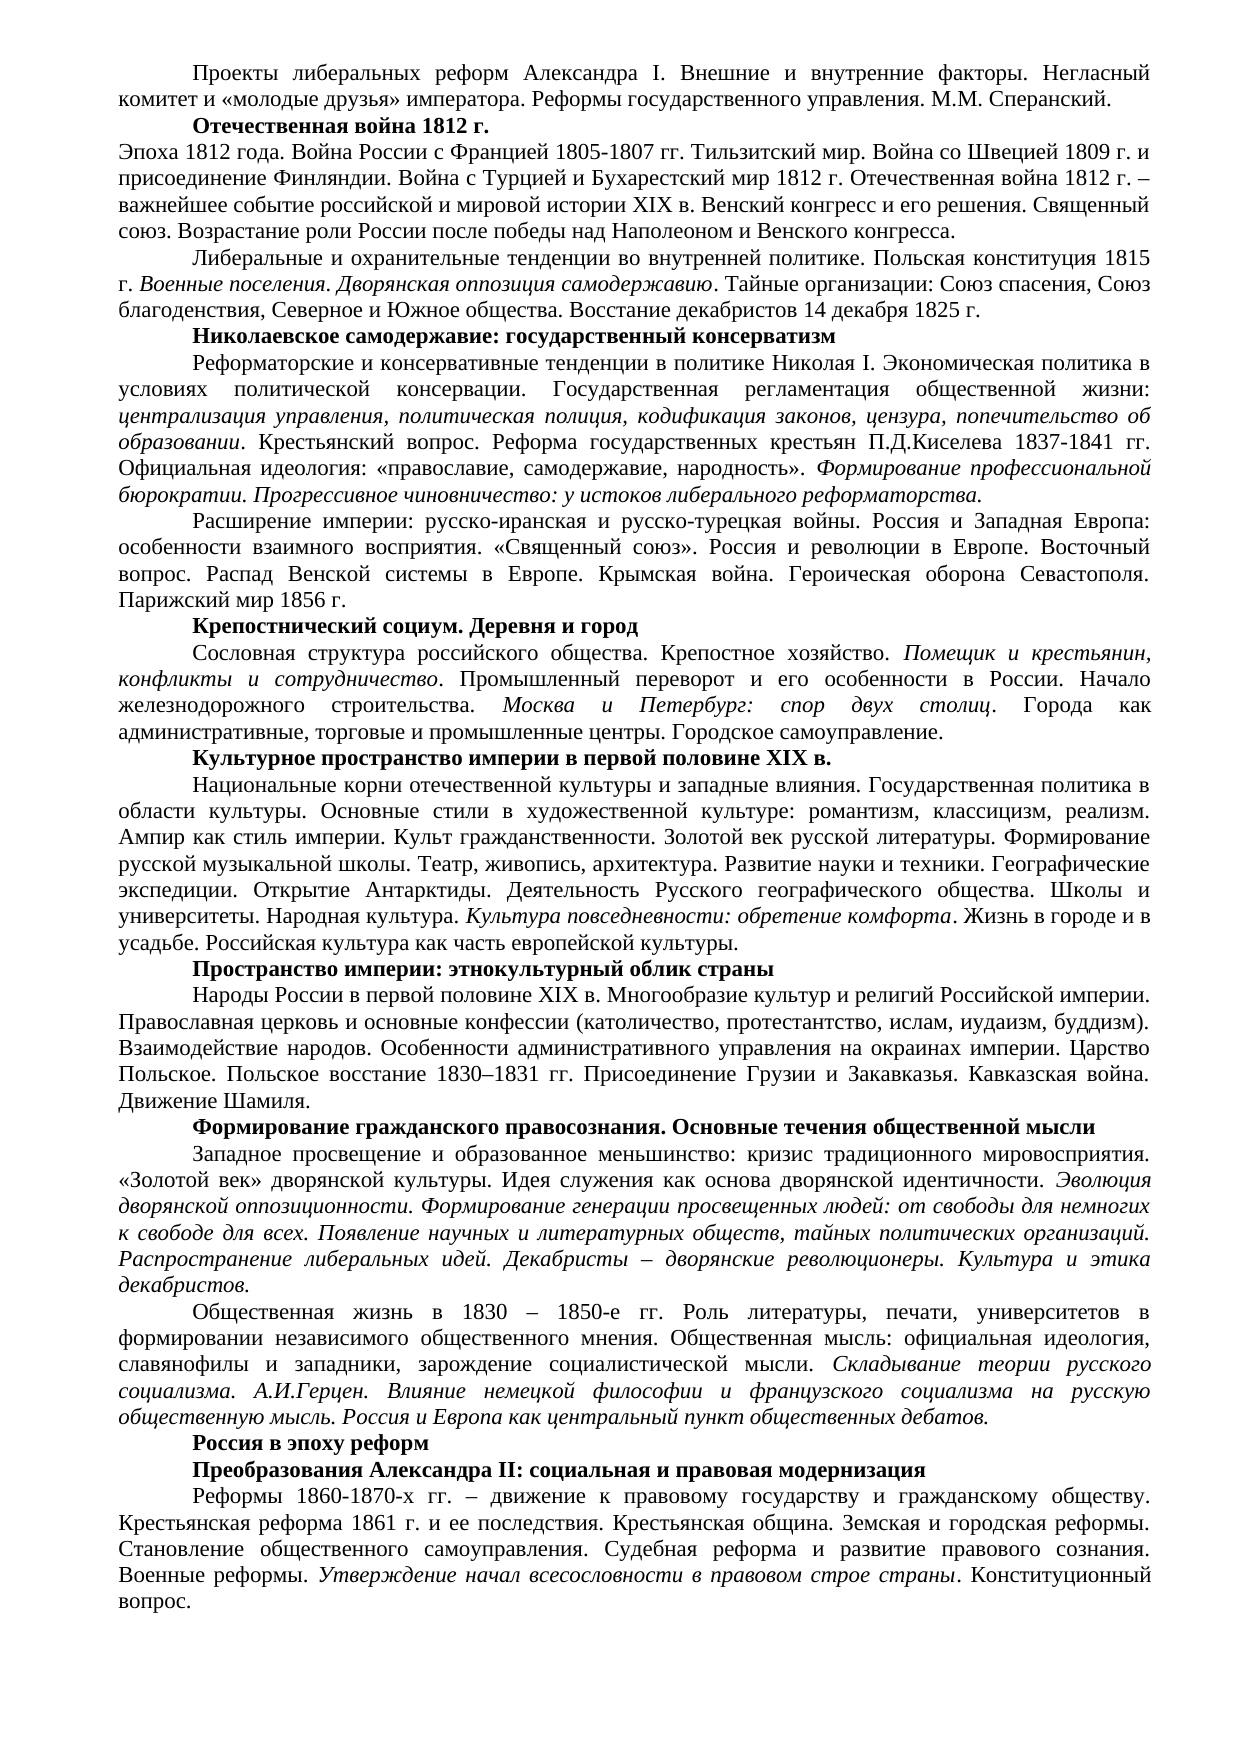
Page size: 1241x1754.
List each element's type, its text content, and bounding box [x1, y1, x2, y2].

text Расширение империи: русско-иранская и русско-турецкая войны. Россия и Западная Европа: особенности взаимного восприятия. «Священный союз». Россия и революции в Европе. Восточный вопрос. Распад Венской системы в Европе. Крымская война. Героическая оборона Севастополя. Парижский мир 1856 г. [118, 507, 1152, 612]
text Культурное пространство империи в первой половине XIX в. [118, 744, 1152, 771]
text Николаевское самодержавие: государственный консерватизм [118, 323, 1152, 349]
text Крепостнический социум. Деревня и город [118, 612, 1152, 639]
text Преобразования Александра II: социальная и правовая модернизация [118, 1456, 1152, 1482]
text Западное просвещение и образованное меньшинство: кризис традиционного мировосприятия. «Золотой век» дворянской культуры. Идея служения как основа дворянской идентичности. Эволюция дворянской оппозиционности. Формирование генерации просвещенных людей: от свободы для немногих к свободе для всех. Появление научных и литературных обществ, тайных политических организаций. Распространение либеральных идей. Декабристы – дворянские революционеры. Культура и этика декабристов. [118, 1139, 1152, 1298]
text Россия в эпоху реформ [118, 1429, 1152, 1456]
text Сословная структура российского общества. Крепостное хозяйство. Помещик и крестьянин, конфликты и сотрудничество. Промышленный переворот и его особенности в России. Начало железнодорожного строительства. Москва и Петербург: спор двух столиц. Города как административные, торговые и промышленные центры. Городское самоуправление. [118, 639, 1152, 744]
text Национальные корни отечественной культуры и западные влияния. Государственная политика в области культуры. Основные стили в художественной культуре: романтизм, классицизм, реализм. Ампир как стиль империи. Культ гражданственности. Золотой век русской литературы. Формирование русской музыкальной школы. Театр, живопись, архитектура. Развитие науки и техники. Географические экспедиции. Открытие Антарктиды. Деятельность Русского географического общества. Школы и университеты. Народная культура. Культура повседневности: обретение комфорта. Жизнь в городе и в усадьбе. Российская культура как часть европейской культуры. [118, 771, 1152, 955]
text Реформы 1860-1870-х гг. – движение к правовому государству и гражданскому обществу. Крестьянская реформа 1861 г. и ее последствия. Крестьянская община. Земская и городская реформы. Становление общественного самоуправления. Судебная реформа и развитие правового сознания. Военные реформы. Утверждение начал всесословности в правовом строе страны. Конституционный вопрос. [118, 1482, 1152, 1614]
text Общественная жизнь в 1830 – 1850-е гг. Роль литературы, печати, университетов в формировании независимого общественного мнения. Общественная мысль: официальная идеология, славянофилы и западники, зарождение социалистической мысли. Складывание теории русского социализма. А.И.Герцен. Влияние немецкой философии и французского социализма на русскую общественную мысль. Россия и Европа как центральный пункт общественных дебатов. [118, 1298, 1152, 1429]
text Народы России в первой половине XIX в. Многообразие культур и религий Российской империи. Православная церковь и основные конфессии (католичество, протестантство, ислам, иудаизм, буддизм). Взаимодействие народов. Особенности административного управления на окраинах империи. Царство Польское. Польское восстание 1830–1831 гг. Присоединение Грузии и Закавказья. Кавказская война. Движение Шамиля. [118, 981, 1152, 1113]
text Отечественная война 1812 г. [118, 112, 1152, 138]
text Формирование гражданского правосознания. Основные течения общественной мысли [118, 1113, 1152, 1139]
text Эпоха 1812 года. Война России с Францией 1805-1807 гг. Тильзитский мир. Война со Швецией 1809 г. и присоединение Финляндии. Война с Турцией и Бухарестский мир 1812 г. Отечественная война 1812 г. – важнейшее событие российской и мировой истории XIX в. Венский конгресс и его решения. Священный союз. Возрастание роли России после победы над Наполеоном и Венского конгресса. [118, 138, 1152, 243]
text Проекты либеральных реформ Александра I. Внешние и внутренние факторы. Негласный комитет и «молодые друзья» императора. Реформы государственного управления. М.М. Сперанский. [118, 59, 1152, 112]
text Реформаторские и консервативные тенденции в политике Николая I. Экономическая политика в условиях политической консервации. Государственная регламентация общественной жизни: централизация управления, политическая полиция, кодификация законов, цензура, попечительство об образовании. Крестьянский вопрос. Реформа государственных крестьян П.Д.Киселева 1837-1841 гг. Официальная идеология: «православие, самодержавие, народность». Формирование профессиональной бюрократии. Прогрессивное чиновничество: у истоков либерального реформаторства. [118, 349, 1152, 507]
text Либеральные и охранительные тенденции во внутренней политике. Польская конституция 1815 г. Военные поселения. Дворянская оппозиция самодержавию. Тайные организации: Союз спасения, Союз благоденствия, Северное и Южное общества. Восстание декабристов 14 декабря 1825 г. [118, 243, 1152, 323]
text Пространство империи: этнокультурный облик страны [118, 955, 1152, 981]
